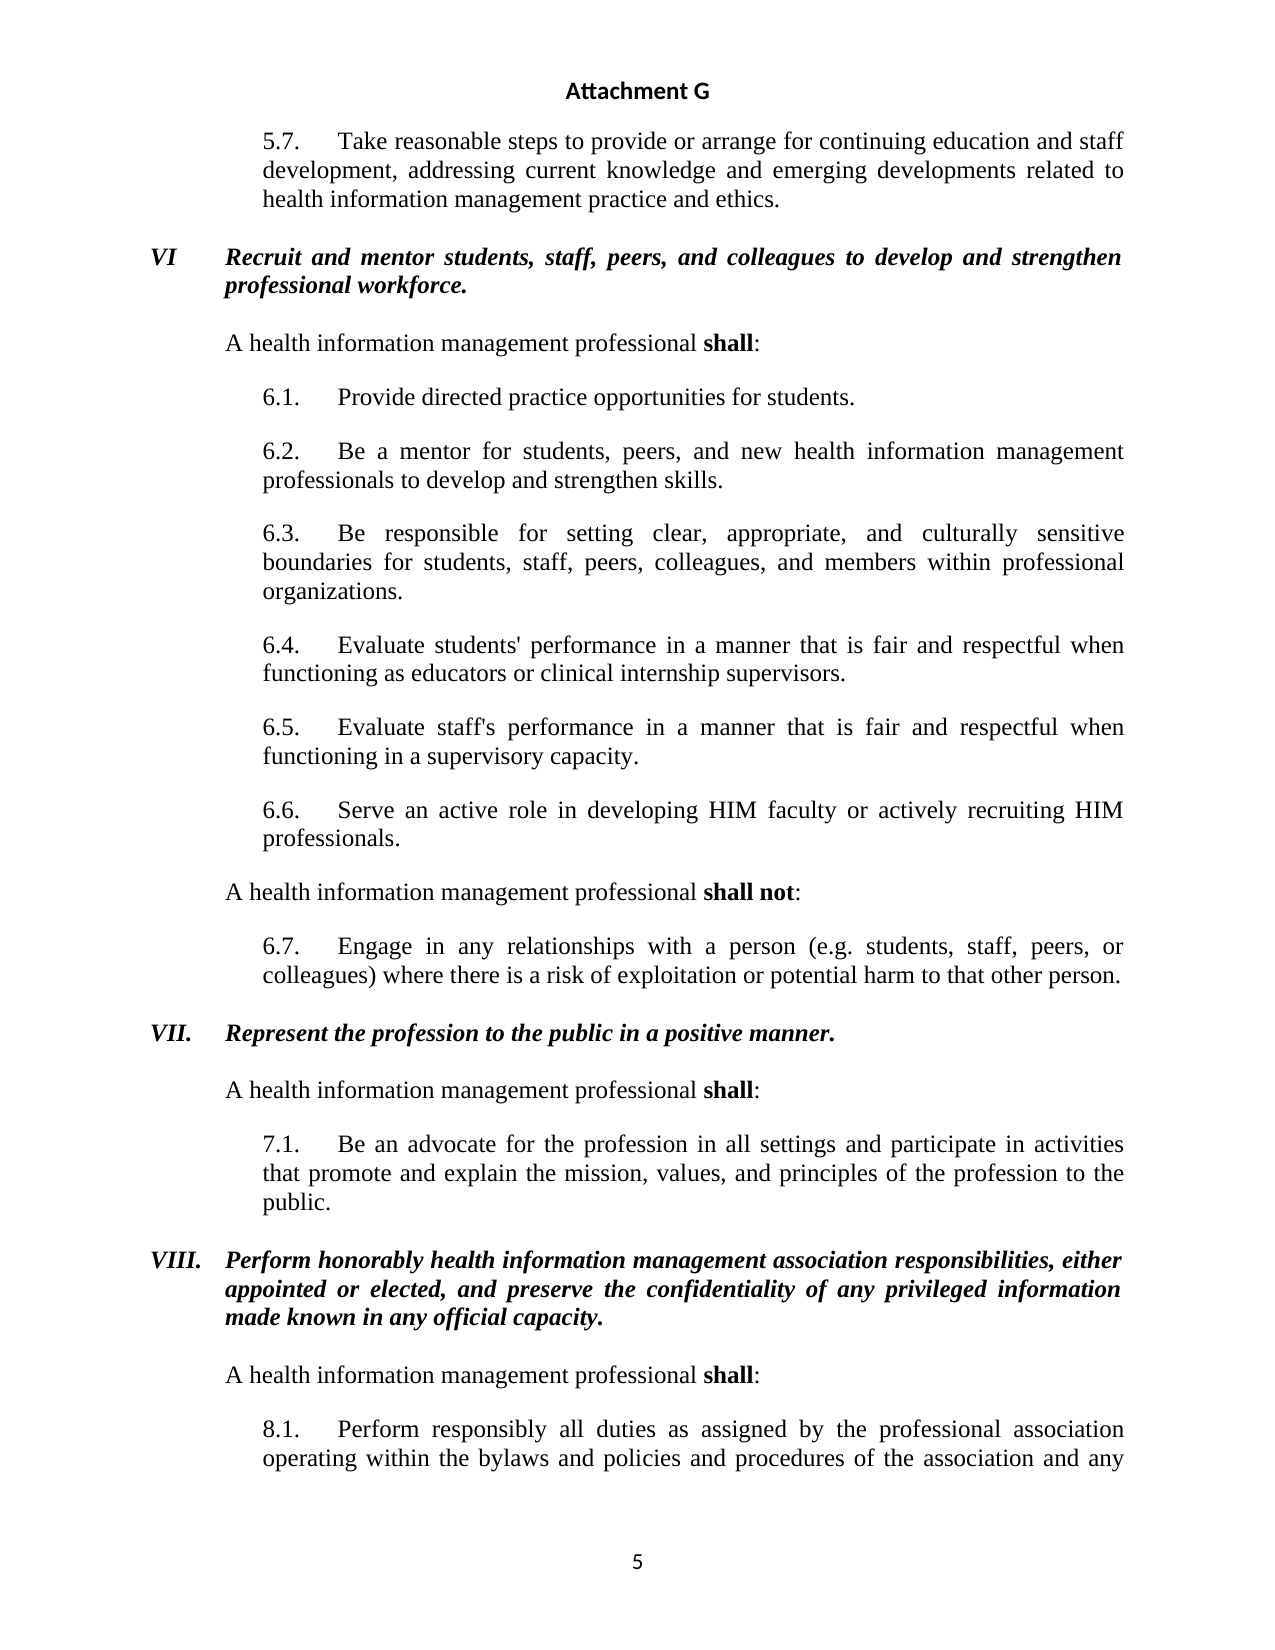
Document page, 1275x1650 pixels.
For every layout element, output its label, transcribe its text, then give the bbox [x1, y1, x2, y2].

text A health information management professional shall: [225, 1360, 1125, 1389]
text 7.1. Be an advocate for the profession in all settings and participate in activities that promote and explain the mission, values, and principles of the profession to the public. [262, 1129, 1125, 1216]
text VIII. Perform honorably health information management association responsibilities, either appointed or elected, and preserve the confidentiality of any privileged information made known in any official capacity. [150, 1245, 1125, 1331]
text 6.3. Be responsible for setting clear, appropriate, and culturally sensitive boundaries for students, staff, peers, colleagues, and members within professional organizations. [262, 518, 1125, 605]
text VII. Represent the profession to the public in a positive manner. [150, 1018, 1125, 1046]
text A health information management professional shall not: [225, 877, 1125, 906]
text A health information management professional shall: [225, 328, 1125, 357]
text 6.6. Serve an active role in developing HIM faculty or actively recruiting HIM professionals. [262, 795, 1125, 852]
text 5.7. Take reasonable steps to provide or arrange for continuing education and staff development, addressing current knowledge and emerging developments related to health information management practice and ethics. [262, 126, 1125, 213]
text 6.2. Be a mentor for students, peers, and new health information management professionals to develop and strengthen skills. [262, 436, 1125, 493]
text A health information management professional shall: [225, 1076, 1125, 1104]
text VI Recruit and mentor students, staff, peers, and colleagues to develop and strengthen professional workforce. [150, 242, 1125, 299]
text 6.4. Evaluate students' performance in a manner that is fair and respectful when functioning as educators or clinical internship supervisors. [262, 630, 1125, 687]
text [262, 1414, 1125, 1472]
text 6.1. Provide directed practice opportunities for students. [262, 382, 1125, 411]
text 6.5. Evaluate staff's performance in a manner that is fair and respectful when functioning in a supervisory capacity. [262, 712, 1125, 770]
text 6.7. Engage in any relationships with a person (e.g. students, staff, peers, or colleagues) where there is a risk of exploitation or potential harm to that other person. [262, 931, 1125, 988]
